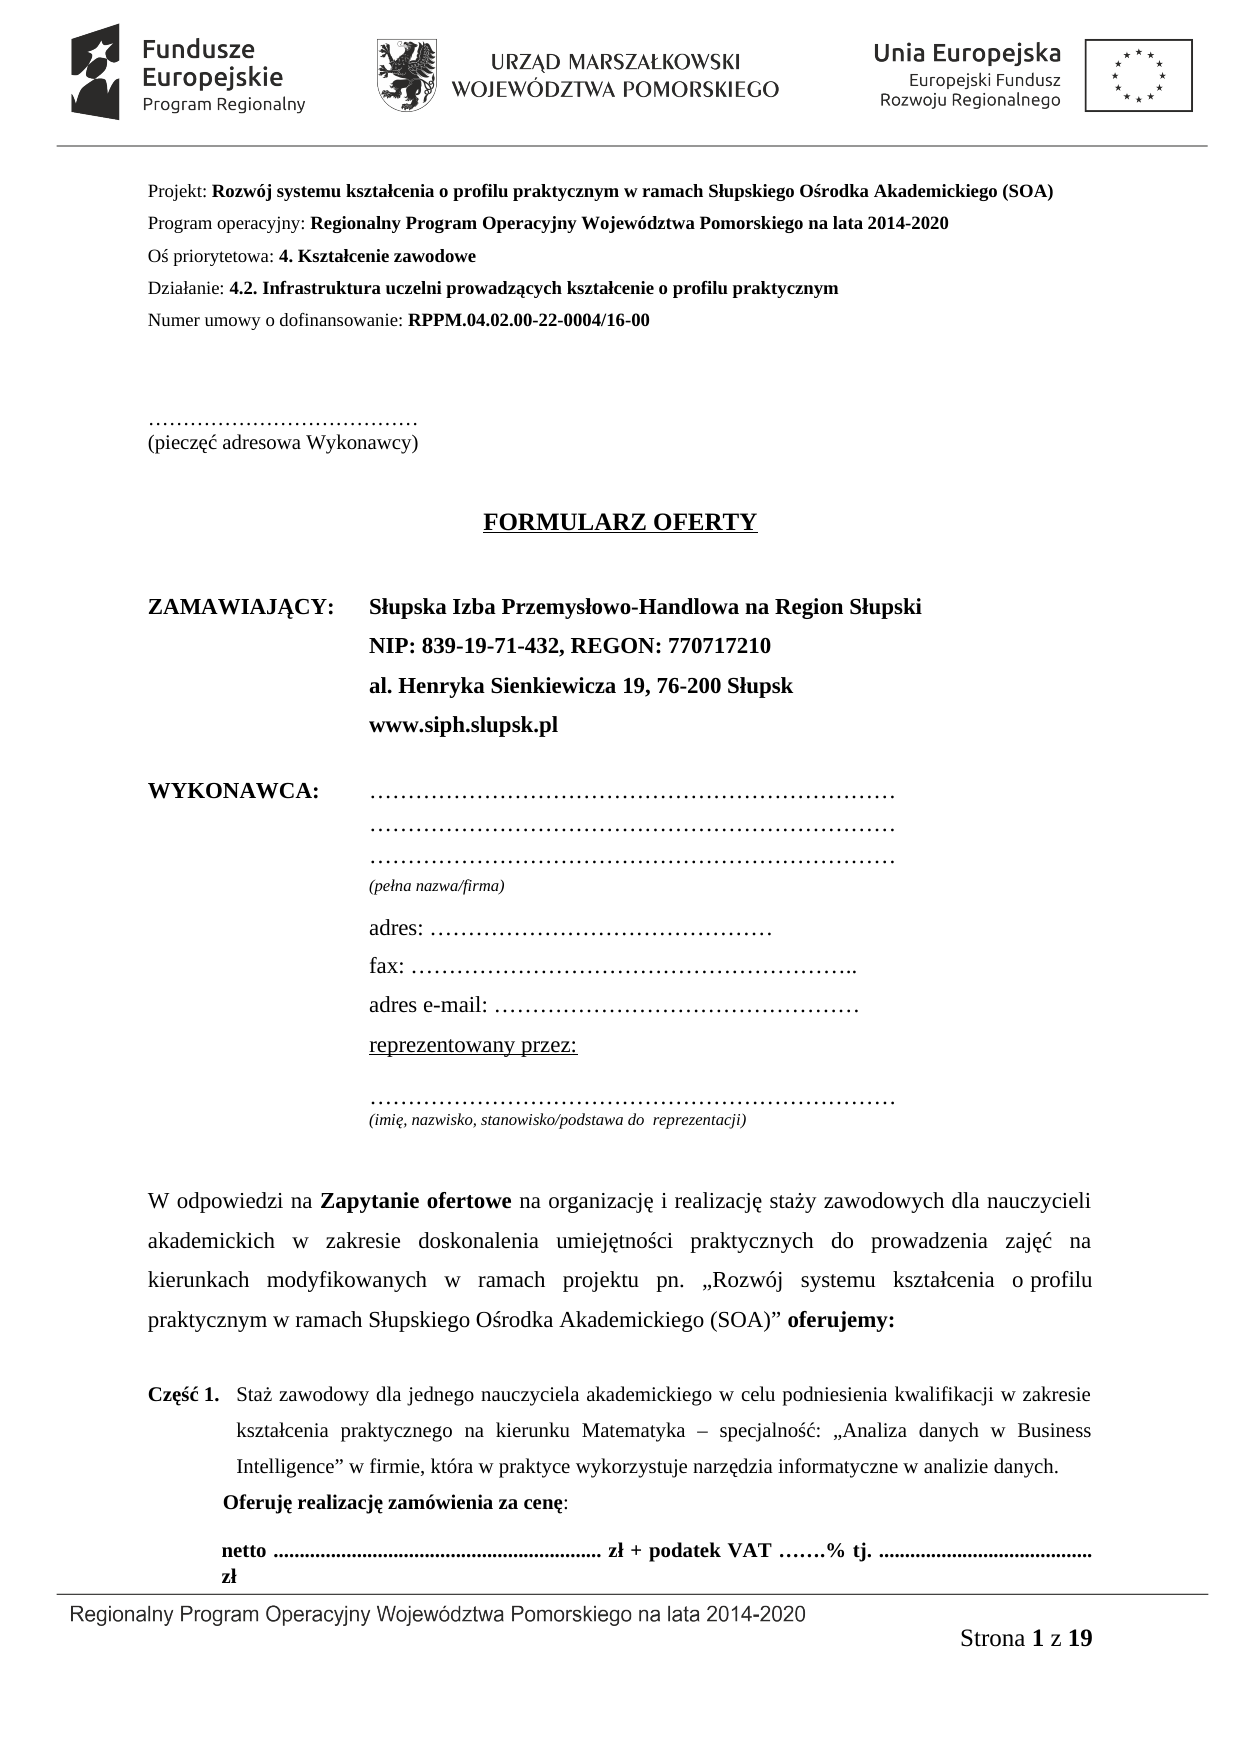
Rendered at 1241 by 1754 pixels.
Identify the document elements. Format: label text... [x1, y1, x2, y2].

text adres: ……………………………………… [148, 914, 1093, 940]
text Oś priorytetowa: 4. Kształcenie zawodowe [148, 244, 1093, 266]
text WYKONAWCA: …………………………………………………………… [148, 777, 1093, 804]
text ZAMAWIAJĄCY: Słupska Izba Przemysłowo-Handlowa na Region Słupski [148, 593, 1093, 619]
text reprezentowany przez: [295, 1031, 1093, 1057]
list Staż zawodowy dla jednego nauczyciela akademickiego w celu podniesienia kwalifikacji w zakresie kształcenia praktycznego na kierunku Matematyka – specjalność: „Analiza danych w Business Intelligence” w firmie, która w praktyce wykorzystuje narzędzia informatyczne w analizie danych. [148, 1382, 1093, 1478]
text fax: ………………………………………………….. [148, 953, 1093, 979]
text …………………………………………………………… [148, 843, 1093, 869]
text …………………………………………………………… [295, 1083, 1081, 1110]
text netto ............................................................... zł + podatek VAT …….% tj. ......................................... zł [221, 1538, 1093, 1588]
text Numer umowy o dofinansowanie: RPPM.04.02.00-22-0004/16-00 [148, 309, 1093, 331]
text (pieczęć adresowa Wykonawcy) [148, 430, 1093, 454]
list NIP: 839-19-71-432, REGON: 770717210 [295, 633, 1093, 659]
text (imię, nazwisko, stanowisko/podstawa do reprezentacji) [295, 1110, 1081, 1129]
picture [56, 23, 1208, 147]
text Program operacyjny: Regionalny Program Operacyjny Województwa Pomorskiego na lata 2014-2020 [148, 212, 1093, 234]
text Oferuję realizację zamówienia za cenę: [223, 1490, 1093, 1514]
text …………………………………………………………… [148, 810, 1093, 837]
text (pełna nazwa/firma) [295, 876, 1093, 895]
list al. Henryka Sienkiewicza 19, 76-200 Słupsk [295, 672, 1093, 698]
text Projekt: Rozwój systemu kształcenia o profilu praktycznym w ramach Słupskiego Ośrodka Akademickiego (SOA) [148, 180, 1093, 201]
text www.siph.slupsk.pl [295, 712, 1093, 738]
picture [56, 1593, 1209, 1626]
text Działanie: 4.2. Infrastruktura uczelni prowadzących kształcenie o profilu praktycznym [148, 277, 1093, 298]
text FORMULARZ OFERTY [148, 507, 1093, 536]
text W odpowiedzi na Zapytanie ofertowe na organizację i realizację staży zawodowych dla nauczycieli akademickich w zakresie doskonalenia umiejętności praktycznych do prowadzenia zajęć na kierunkach modyfikowanych w ramach projektu pn. „Rozwój systemu kształcenia o profilu praktycznym w ramach Słupskiego Ośrodka Akademickiego (SOA)” oferujemy: [148, 1188, 1093, 1332]
text ………………………………… [148, 406, 1093, 430]
text adres e-mail: ………………………………………… [148, 992, 1093, 1018]
